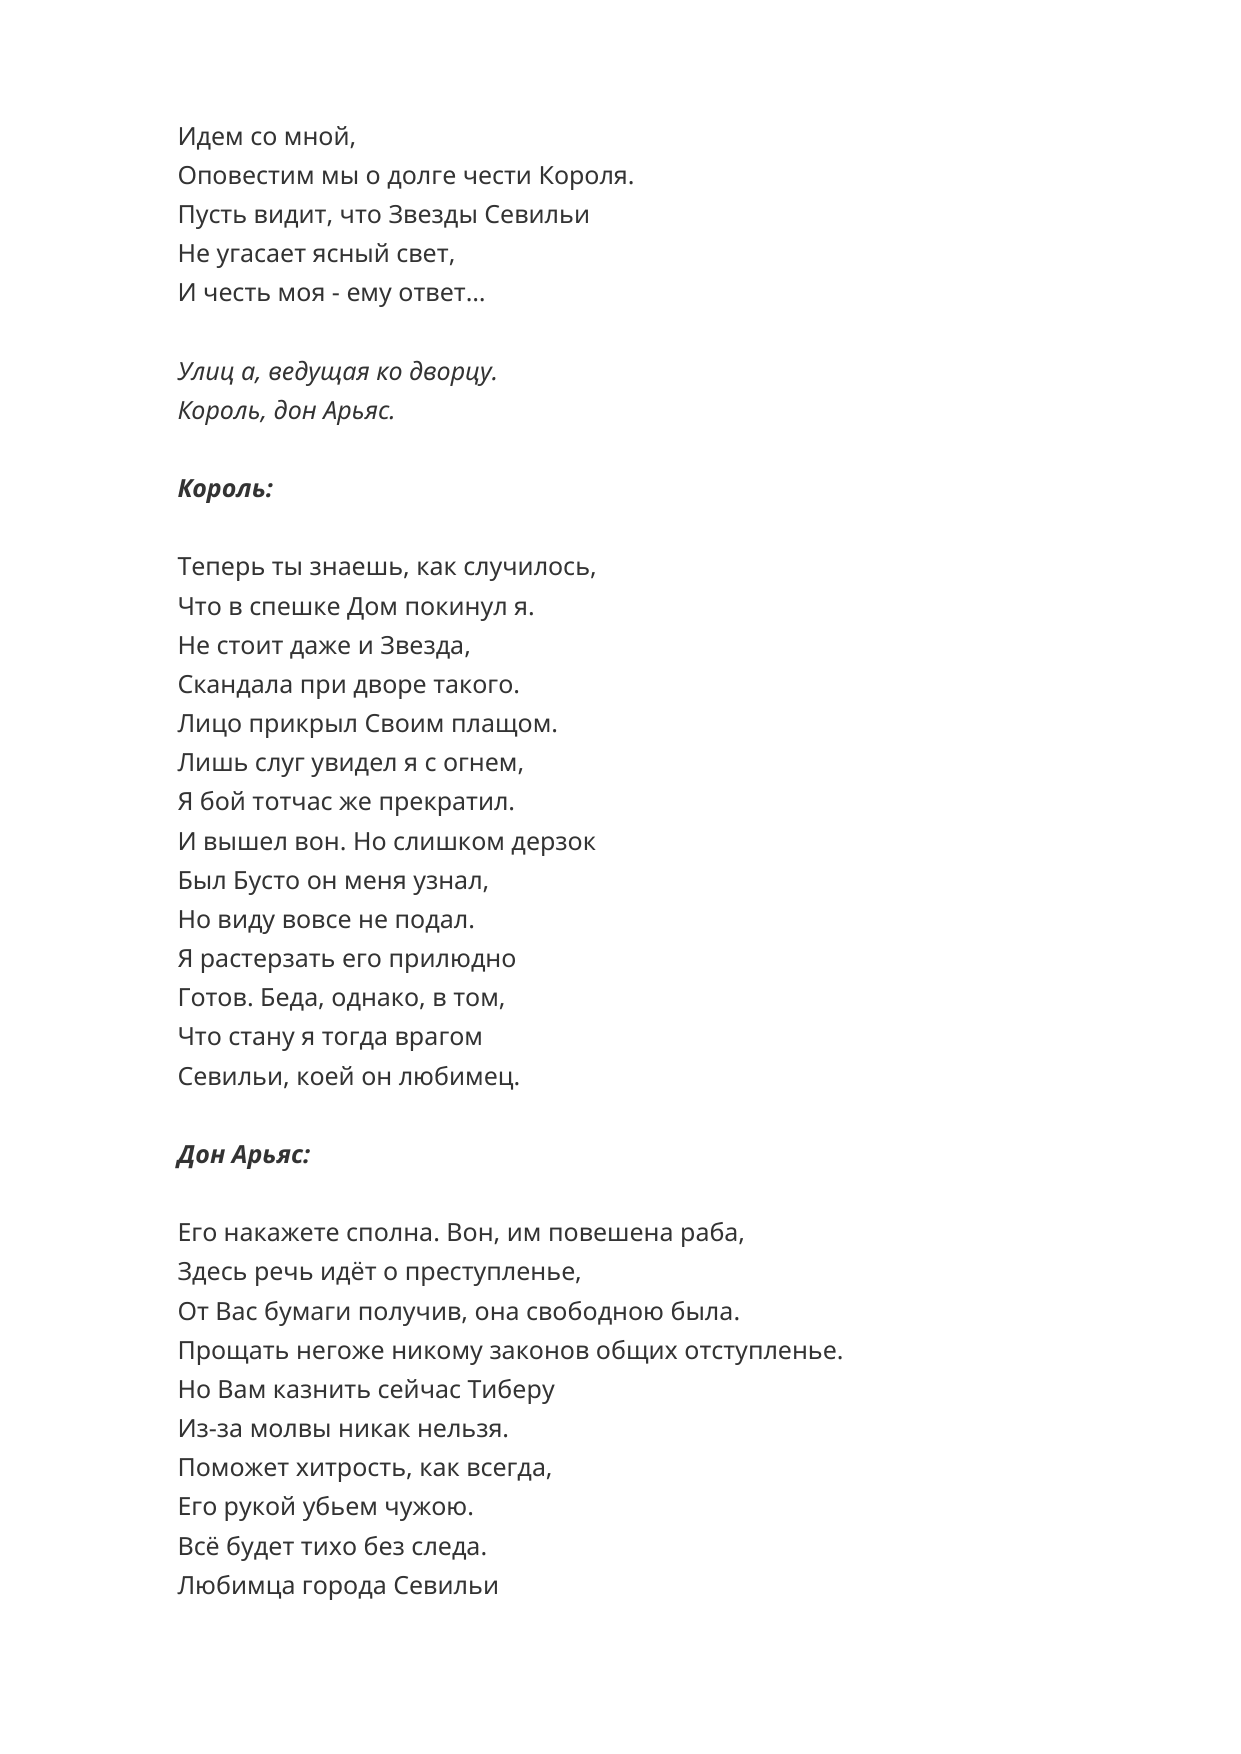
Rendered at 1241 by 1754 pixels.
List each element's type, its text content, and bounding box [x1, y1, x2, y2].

text Не угасает ясный свет, [177, 236, 1152, 270]
text Что стану я тогда врагом [177, 1019, 1152, 1053]
text Был Бусто он меня узнал, [177, 862, 1152, 896]
text Что в спешке Дом покинул я. [177, 588, 1152, 622]
text Я растерзать его прилюдно [177, 941, 1152, 975]
text Король, дон Арьяс. [177, 392, 1152, 426]
text Идем со мной, [177, 118, 1152, 152]
text Пусть видит, что Звезды Севильи [177, 196, 1152, 231]
text От Вас бумаги получив, она свободною была. [177, 1293, 1152, 1327]
text Поможет хитрость, как всегда, [177, 1450, 1152, 1484]
text Прощать негоже никому законов общих отступленье. [177, 1332, 1152, 1366]
text Здесь речь идёт о преступленье, [177, 1254, 1152, 1288]
text Оповестим мы о долге чести Короля. [177, 157, 1152, 191]
text Всё будет тихо без следа. [177, 1528, 1152, 1562]
text Король: [177, 471, 1152, 505]
text Но виду вовсе не подал. [177, 901, 1152, 936]
text Его накажете сполна. Вон, им повешена раба, [177, 1215, 1152, 1249]
text Улиц а, ведущая ко дворцу. [177, 353, 1152, 387]
text Любимца города Севильи [177, 1567, 1152, 1601]
text Я бой тотчас же прекратил. [177, 784, 1152, 818]
text И честь моя - ему ответ… [177, 275, 1152, 309]
text Дон Арьяс: [177, 1136, 1152, 1171]
text Не стоит даже и Звезда, [177, 627, 1152, 661]
text Лишь слуг увидел я с огнем, [177, 745, 1152, 779]
text Из-за молвы никак нельзя. [177, 1411, 1152, 1445]
text Севильи, коей он любимец. [177, 1058, 1152, 1092]
text Готов. Беда, однако, в том, [177, 980, 1152, 1014]
text И вышел вон. Но слишком дерзок [177, 823, 1152, 857]
text Его рукой убьем чужою. [177, 1489, 1152, 1523]
text Теперь ты знаешь, как случилось, [177, 549, 1152, 583]
text Скандала при дворе такого. [177, 666, 1152, 701]
text Но Вам казнить сейчас Тиберу [177, 1371, 1152, 1406]
text Лицо прикрыл Своим плащом. [177, 706, 1152, 740]
